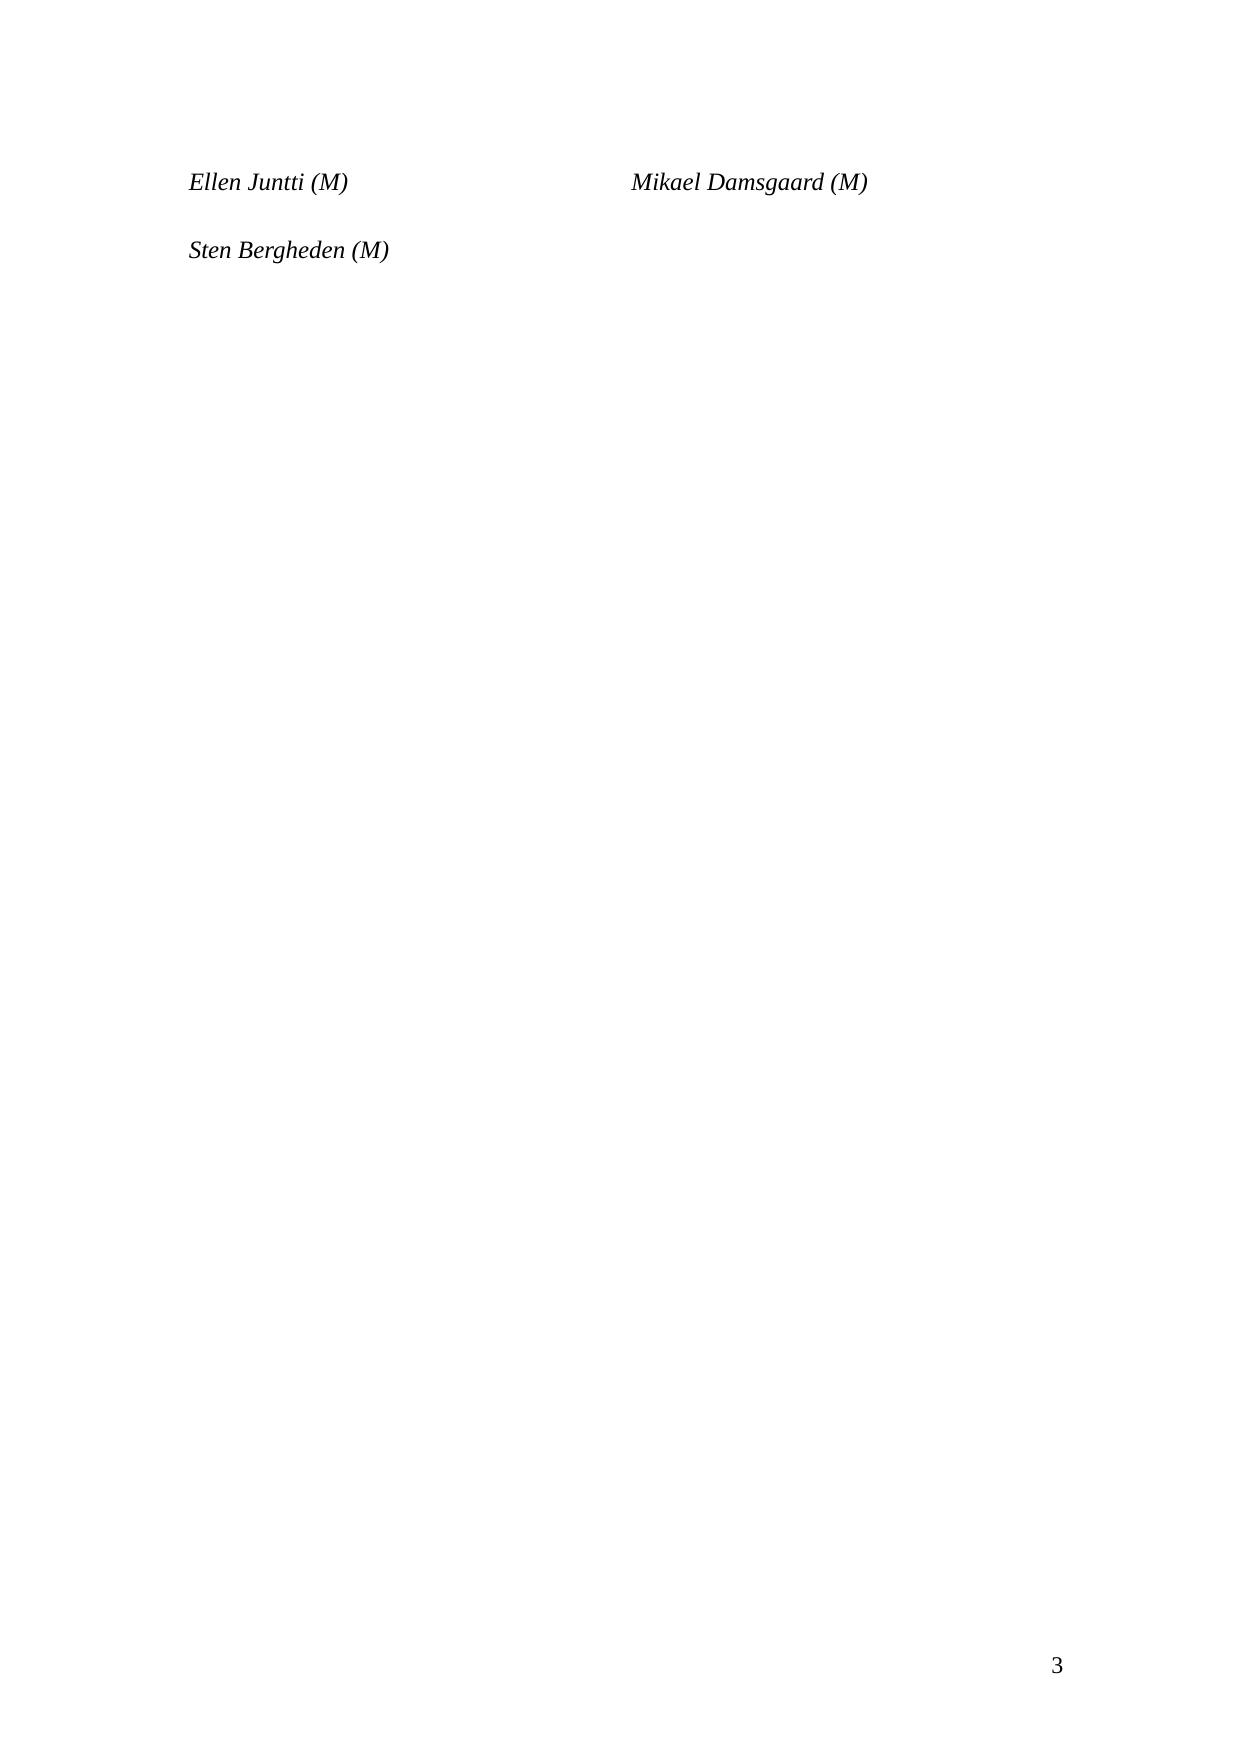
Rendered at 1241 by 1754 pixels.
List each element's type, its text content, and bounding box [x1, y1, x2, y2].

table_cell Ellen Juntti (M) [177, 134, 620, 203]
table_cell Mikael Damsgaard (M) [620, 134, 1063, 203]
table_cell Sten Bergheden (M) [177, 203, 1063, 271]
